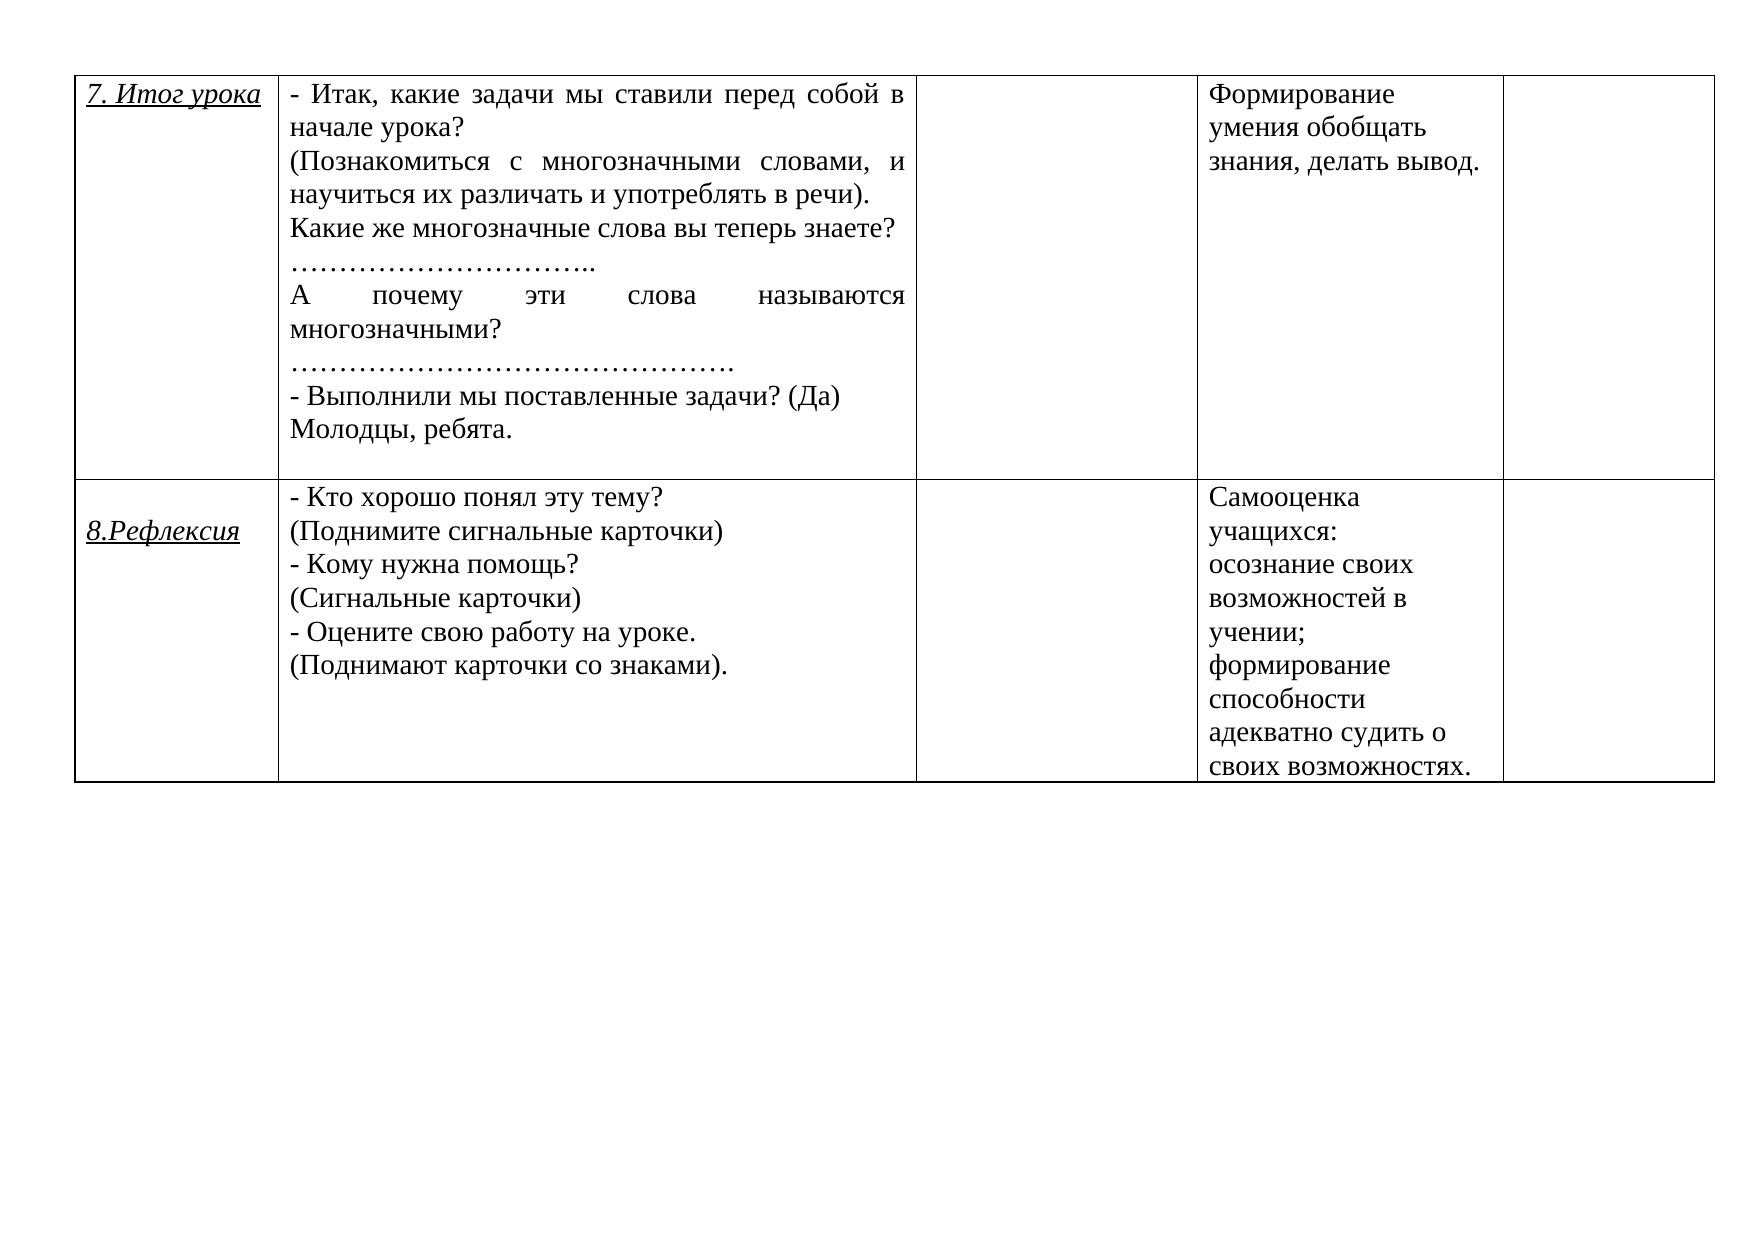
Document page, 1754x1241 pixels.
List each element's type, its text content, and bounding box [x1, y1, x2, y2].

table_cell 7. Итог урока [76, 76, 278, 478]
table_cell [1504, 480, 1714, 781]
table_cell 8.Рефлексия [76, 480, 278, 781]
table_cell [1198, 76, 1503, 478]
table_cell Самооценка учащихся: осознание своих возможностей в учении; формирование способности адекватно судить о своих возможностях. [1198, 480, 1503, 781]
table_cell [1504, 76, 1714, 478]
table_cell - Кто хорошо понял эту тему? (Поднимите сигнальные карточки) - Кому нужна помощь? (Сигнальные карточки) - Оцените свою работу на уроке. (Поднимают карточки со знаками). [279, 480, 916, 781]
table_cell [917, 480, 1197, 781]
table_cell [279, 76, 916, 478]
table_cell [917, 76, 1197, 478]
